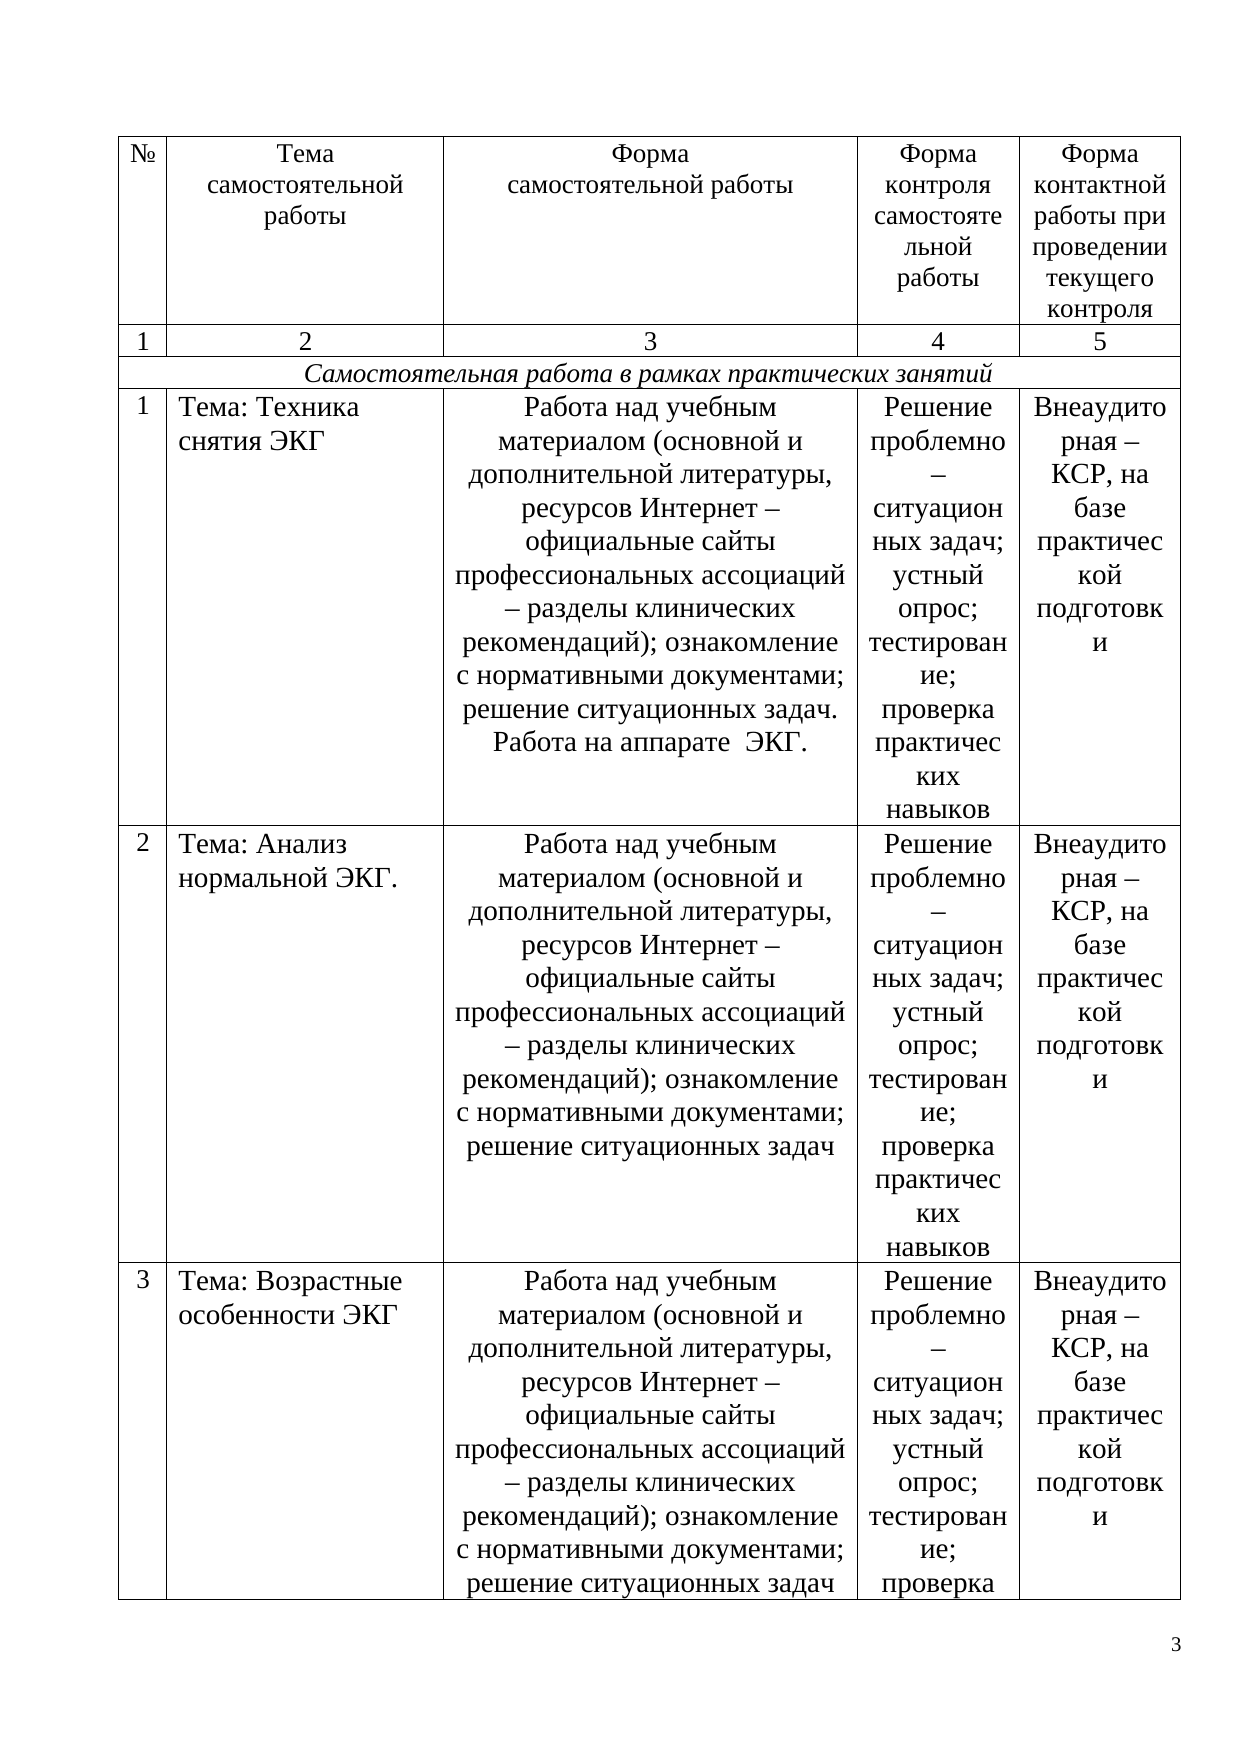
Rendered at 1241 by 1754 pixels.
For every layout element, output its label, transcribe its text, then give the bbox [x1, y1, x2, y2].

table_cell Тема: Техника снятия ЭКГ [167, 389, 443, 825]
table_cell Внеаудиторная – КСР, на базе практической подготовки [1020, 826, 1180, 1262]
table_cell 5 [1020, 325, 1180, 356]
table_cell 1 [119, 325, 166, 356]
table_cell Решение проблемно – ситуационных задач; устный опрос; тестирование; проверка практических навыков [858, 389, 1019, 825]
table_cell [1020, 1263, 1180, 1599]
table_cell Работа над учебным материалом (основной и дополнительной литературы, ресурсов Интернет – официальные сайты профессиональных ассоциаций – разделы клинических рекомендаций); ознакомление с нормативными документами; решение ситуационных задач. Работа на аппарате ЭКГ. [444, 389, 857, 825]
table_header Тема самостоятельной работы [167, 137, 443, 324]
table_header Форма контроля самостоятельной работы [858, 137, 1019, 324]
table_cell 2 [119, 826, 166, 1262]
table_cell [167, 1263, 443, 1599]
table_cell Внеаудиторная – КСР, на базе практической подготовки [1020, 389, 1180, 825]
table_header № [119, 137, 166, 324]
table_cell Тема: Анализ нормальной ЭКГ. [167, 826, 443, 1262]
table_cell 4 [858, 325, 1019, 356]
table_header Форма самостоятельной работы [444, 137, 857, 324]
table_cell 1 [119, 389, 166, 825]
table_cell 2 [167, 325, 443, 356]
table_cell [858, 1263, 1019, 1599]
table_cell Самостоятельная работа в рамках практических занятий [119, 357, 1180, 388]
table_cell Решение проблемно – ситуационных задач; устный опрос; тестирование; проверка практических навыков [858, 826, 1019, 1262]
table_cell 3 [119, 1263, 166, 1599]
table_header Форма контактной работы при проведении текущего контроля [1020, 137, 1180, 324]
table_cell 3 [444, 325, 857, 356]
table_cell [444, 1263, 857, 1599]
